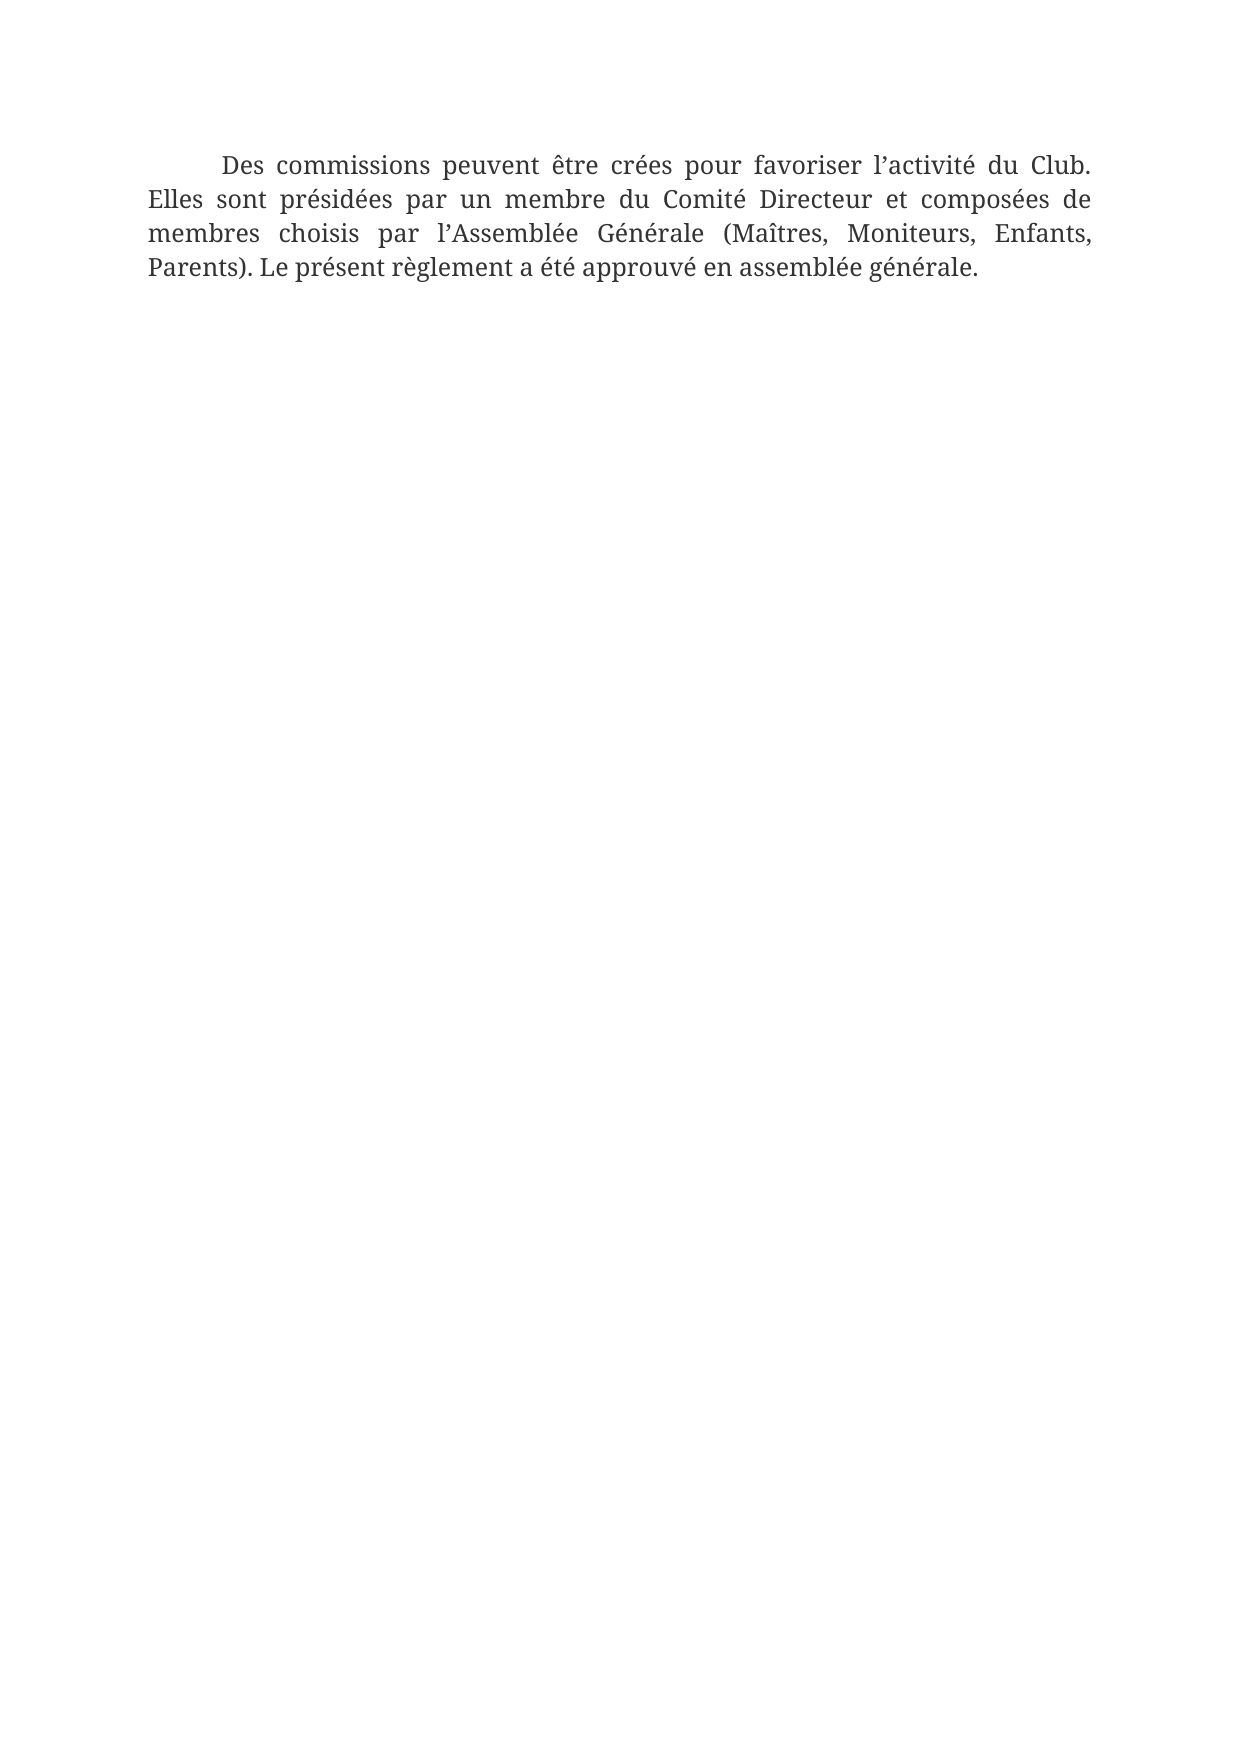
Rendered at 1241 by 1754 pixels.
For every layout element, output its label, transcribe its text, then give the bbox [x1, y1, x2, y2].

text Des commissions peuvent être crées pour favoriser l’activité du Club. Elles sont présidées par un membre du Comité Directeur et composées de membres choisis par l’Assemblée Générale (Maîtres, Moniteurs, Enfants, Parents). Le présent règlement a été approuvé en assemblée générale. [148, 148, 1093, 284]
